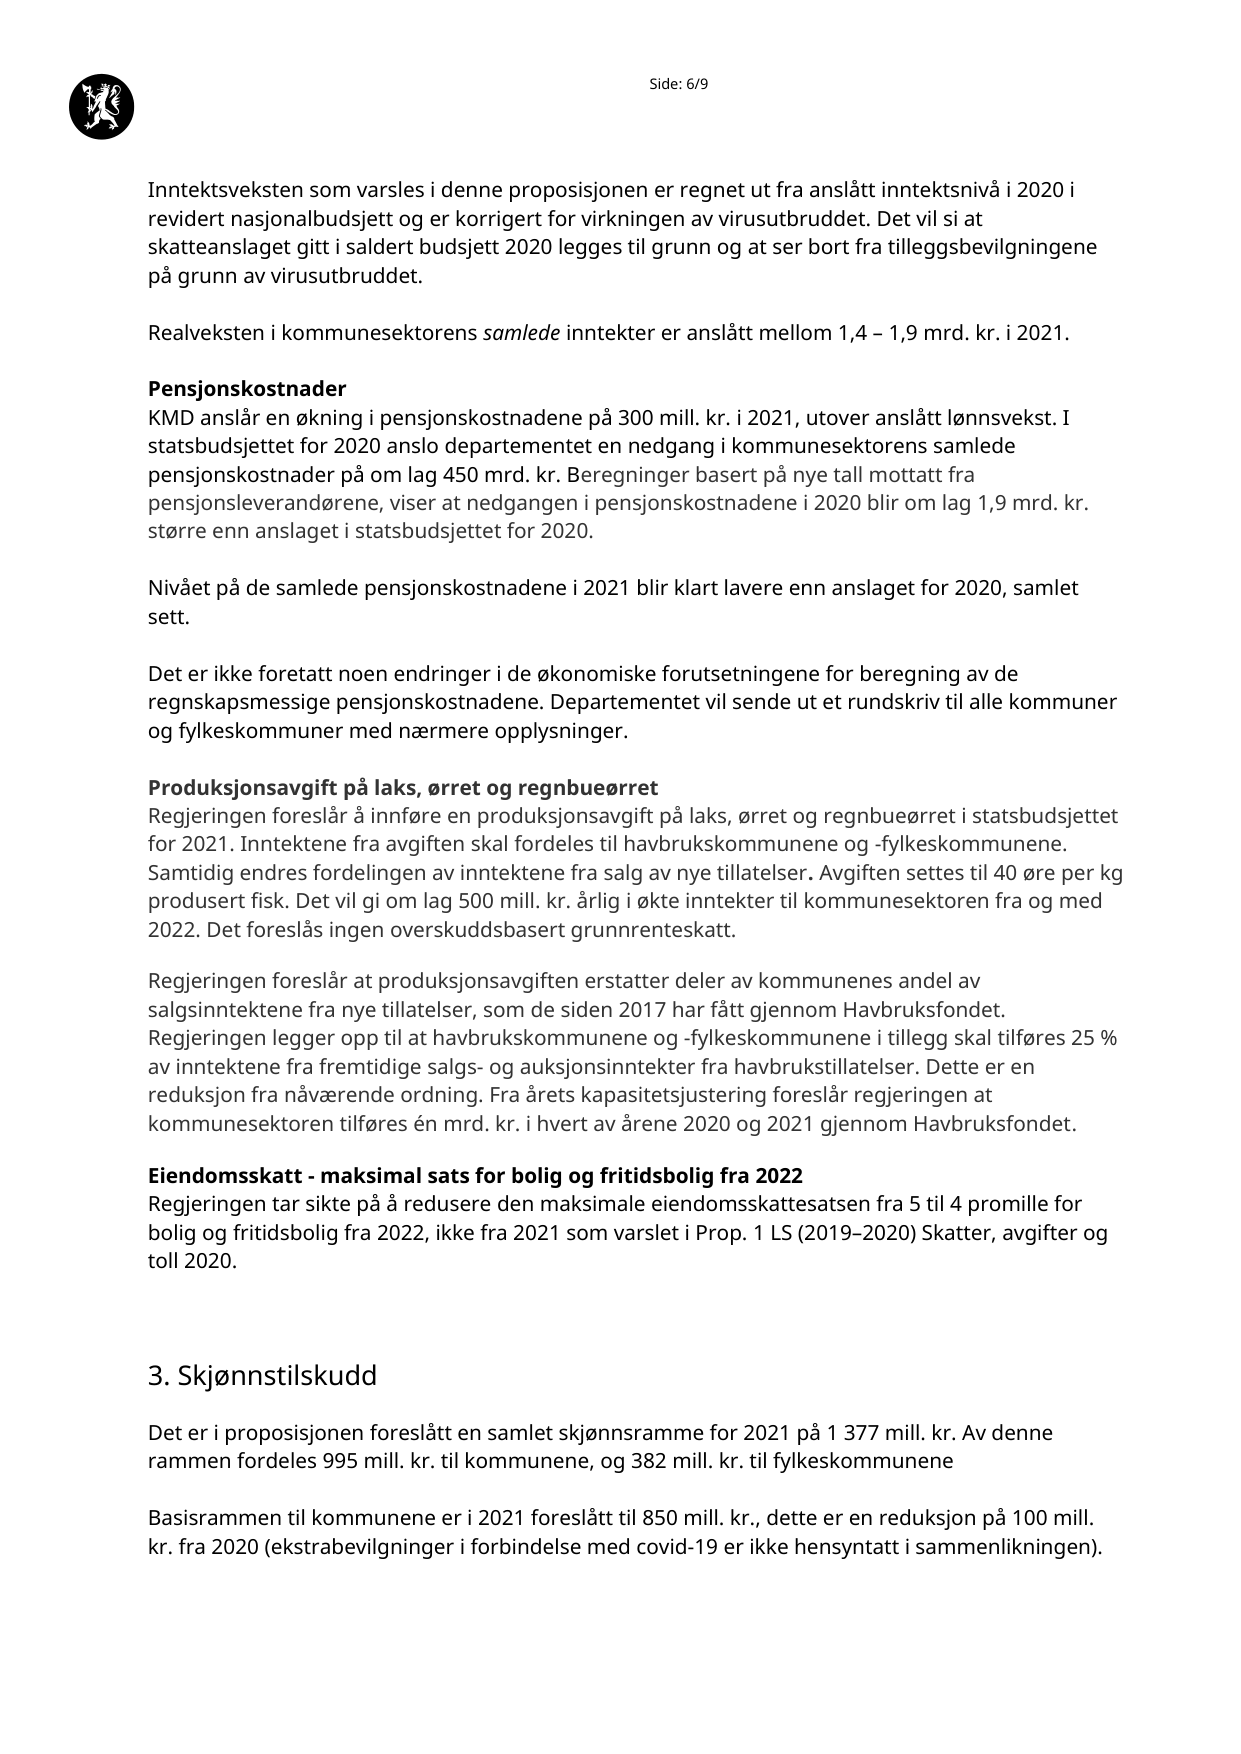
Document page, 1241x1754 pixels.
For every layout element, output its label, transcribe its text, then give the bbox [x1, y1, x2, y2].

subtitle 3. Skjønnstilskudd [148, 1356, 1125, 1393]
text Produksjonsavgift på laks, ørret og regnbueørret [148, 773, 1125, 801]
text KMD anslår en økning i pensjonskostnadene på 300 mill. kr. i 2021, utover anslått lønnsvekst. I statsbudsjettet for 2020 anslo departementet en nedgang i kommunesektorens samlede pensjonskostnader på om lag 450 mrd. kr. Beregninger basert på nye tall mottatt fra pensjonsleverandørene, viser at nedgangen i pensjonskostnadene i 2020 blir om lag 1,9 mrd. kr. større enn anslaget i statsbudsjettet for 2020. [148, 403, 1125, 545]
text Nivået på de samlede pensjonskostnadene i 2021 blir klart lavere enn anslaget for 2020, samlet sett. [148, 573, 1125, 630]
text Det er i proposisjonen foreslått en samlet skjønnsramme for 2021 på 1 377 mill. kr. Av denne rammen fordeles 995 mill. kr. til kommunene, og 382 mill. kr. til fylkeskommunene [148, 1418, 1125, 1475]
text Basisrammen til kommunene er i 2021 foreslått til 850 mill. kr., dette er en reduksjon på 100 mill. kr. fra 2020 (ekstrabevilgninger i forbindelse med covid-19 er ikke hensyntatt i sammenlikningen). [148, 1503, 1125, 1560]
text Regjeringen foreslår at produksjonsavgiften erstatter deler av kommunenes andel av salgsinntektene fra nye tillatelser, som de siden 2017 har fått gjennom Havbruksfondet. Regjeringen legger opp til at havbrukskommunene og -fylkeskommunene i tillegg skal tilføres 25 % av inntektene fra fremtidige salgs- og auksjonsinntekter fra havbrukstillatelser. Dette er en reduksjon fra nåværende ordning. Fra årets kapasitetsjustering foreslår regjeringen at kommunesektoren tilføres én mrd. kr. i hvert av årene 2020 og 2021 gjennom Havbruksfondet. [148, 967, 1125, 1137]
subtitle Eiendomsskatt - maksimal sats for bolig og fritidsbolig fra 2022 Regjeringen tar sikte på å redusere den maksimale eiendomsskattesatsen fra 5 til 4 promille for bolig og fritidsbolig fra 2022, ikke fra 2021 som varslet i Prop. 1 LS (2019–2020) Skatter, avgifter og toll 2020. [148, 1161, 1125, 1274]
text Pensjonskostnader [148, 374, 1125, 403]
text Realveksten i kommunesektorens samlede inntekter er anslått mellom 1,4 – 1,9 mrd. kr. i 2021. [148, 318, 1125, 346]
text Regjeringen foreslår å innføre en produksjonsavgift på laks, ørret og regnbueørret i statsbudsjettet for 2021. Inntektene fra avgiften skal fordeles til havbrukskommunene og -fylkeskommunene. Samtidig endres fordelingen av inntektene fra salg av nye tillatelser. Avgiften settes til 40 øre per kg produsert fisk. Det vil gi om lag 500 mill. kr. årlig i økte inntekter til kommunesektoren fra og med 2022. Det foreslås ingen overskuddsbasert grunnrenteskatt. [148, 801, 1125, 943]
text Det er ikke foretatt noen endringer i de økonomiske forutsetningene for beregning av de regnskapsmessige pensjonskostnadene. Departementet vil sende ut et rundskriv til alle kommuner og fylkeskommuner med nærmere opplysninger. [148, 659, 1125, 744]
text Inntektsveksten som varsles i denne proposisjonen er regnet ut fra anslått inntektsnivå i 2020 i revidert nasjonalbudsjett og er korrigert for virkningen av virusutbruddet. Det vil si at skatteanslaget gitt i saldert budsjett 2020 legges til grunn og at ser bort fra tilleggsbevilgningene på grunn av virusutbruddet. [148, 175, 1125, 289]
picture [69, 73, 135, 140]
